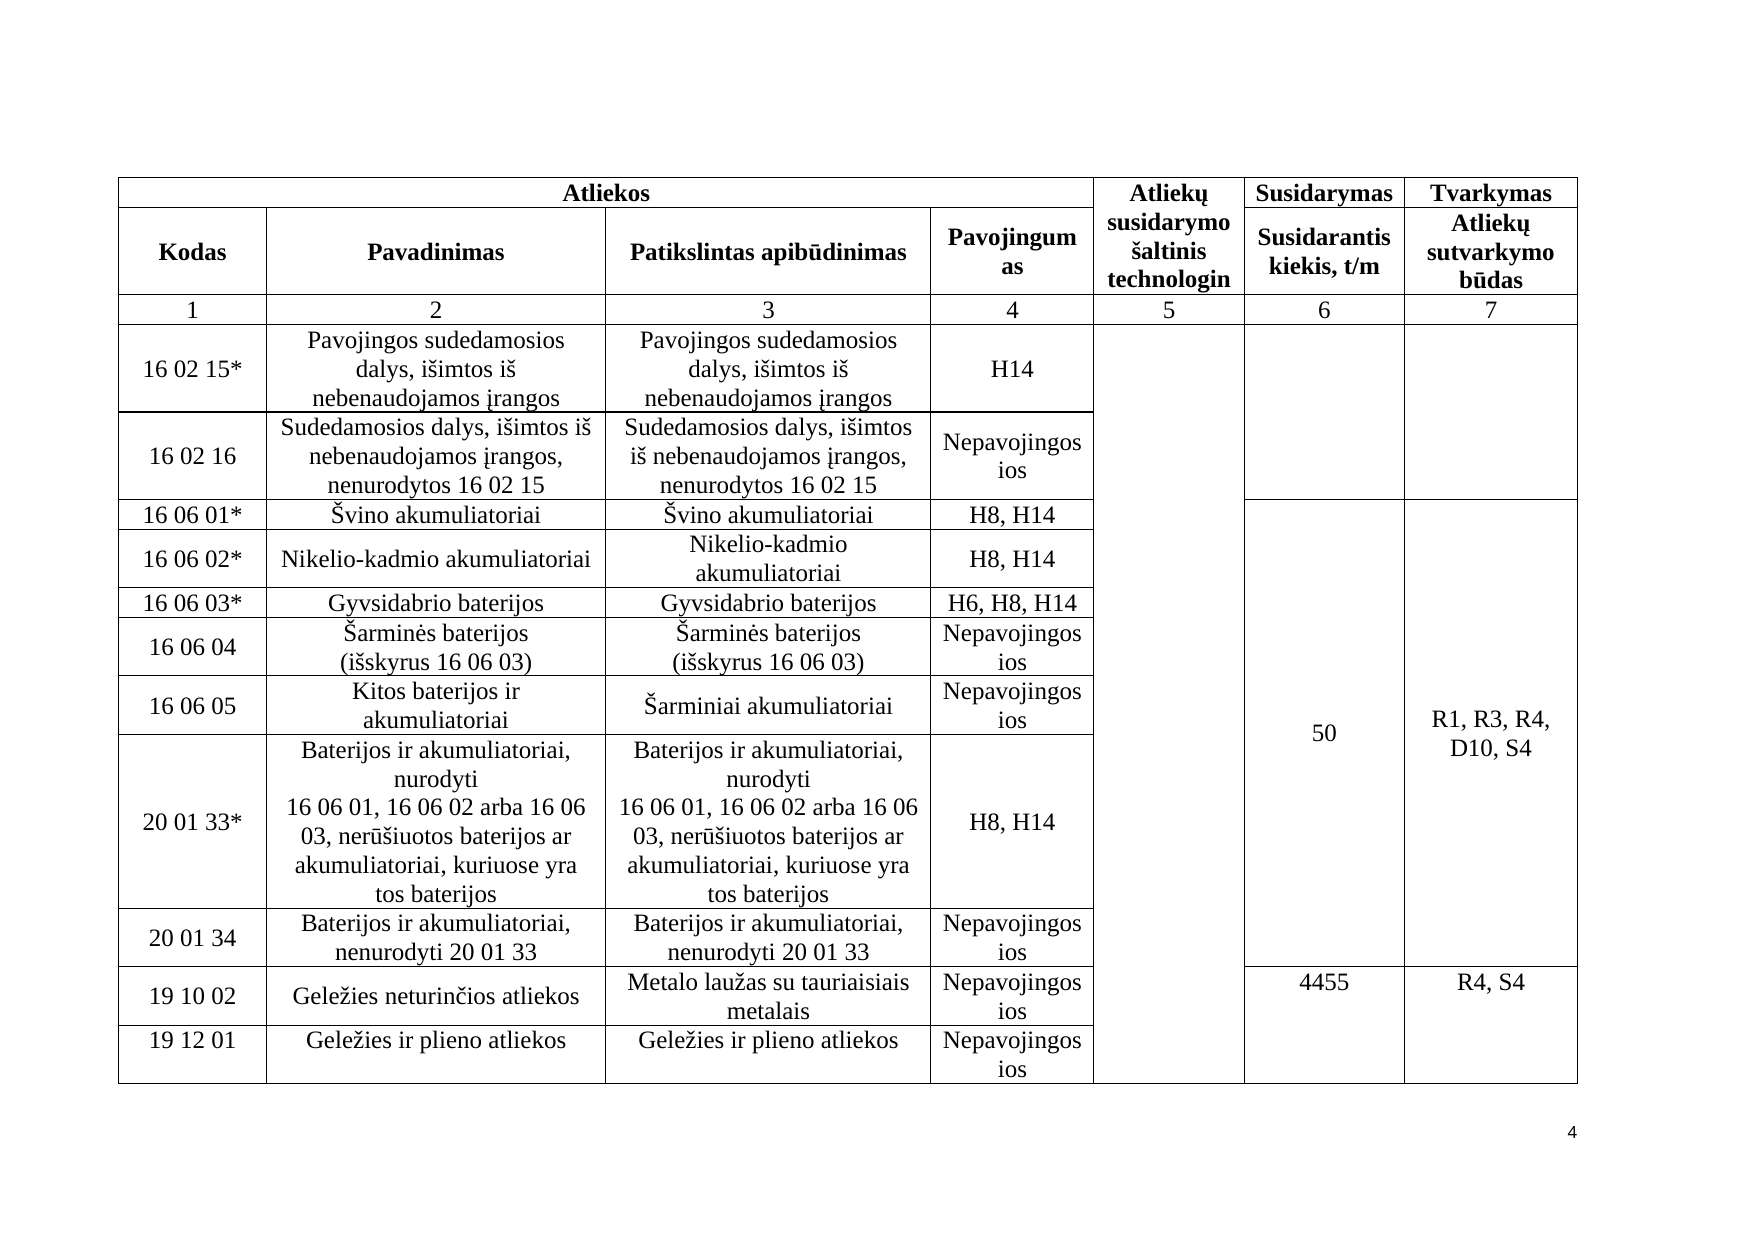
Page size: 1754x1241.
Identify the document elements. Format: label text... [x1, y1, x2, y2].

table_cell Gyvsidabrio baterijos [606, 588, 930, 617]
table_cell Geležies neturinčios atliekos [267, 967, 605, 1024]
table_cell 4 [931, 295, 1093, 324]
table_cell 16 02 15* [119, 325, 266, 411]
table_cell 20 01 33* [119, 735, 266, 907]
table_cell Pavojingos sudedamosios dalys, išimtos iš nebenaudojamos įrangos [267, 325, 605, 411]
table_cell Pavadinimas [267, 208, 605, 294]
table_header Susidarymas [1245, 178, 1404, 207]
table_cell Baterijos ir akumuliatoriai, nenurodyti 20 01 33 [606, 909, 930, 966]
table_cell 16 02 16 [119, 413, 266, 499]
table_cell 3 [606, 295, 930, 324]
table_cell 5 [1094, 295, 1244, 324]
table_cell 16 06 01* [119, 500, 266, 528]
table_header Atliekų susidarymo šaltinis technologiniame procese [1094, 178, 1244, 294]
table_cell 16 06 02* [119, 530, 266, 587]
table_cell Nepavojingosios [931, 1026, 1093, 1083]
table_cell Nepavojingosios [931, 618, 1093, 675]
table_cell Patikslintas apibūdinimas [606, 208, 930, 294]
table_cell Nepavojingosios [931, 909, 1093, 966]
table_cell 6 [1245, 295, 1404, 324]
table_cell 16 06 05 [119, 676, 266, 734]
table_cell Baterijos ir akumuliatoriai, nenurodyti 20 01 33 [267, 909, 605, 966]
table_cell 19 10 02 [119, 967, 266, 1024]
table_cell 2 [267, 295, 605, 324]
table_cell Metalo laužas su tauriaisiais metalais [606, 967, 930, 1024]
table_cell Atliekų sutvarkymo būdas [1405, 208, 1577, 294]
table_cell H14 [931, 325, 1093, 411]
table_cell H8, H14 [931, 735, 1093, 907]
table_cell 7 [1405, 295, 1577, 324]
table_cell Sudedamosios dalys, išimtos iš nebenaudojamos įrangos, nenurodytos 16 02 15 [606, 413, 930, 499]
table_cell Geležies ir plieno atliekos [606, 1026, 930, 1083]
table_cell Geležies ir plieno atliekos [267, 1026, 605, 1083]
table_cell 16 06 03* [119, 588, 266, 617]
table_cell Pavojingos sudedamosios dalys, išimtos iš nebenaudojamos įrangos [606, 325, 930, 411]
table_cell Nikelio-kadmio akumuliatoriai [606, 530, 930, 587]
table_cell Nikelio-kadmio akumuliatoriai [267, 530, 605, 587]
table_cell 50 [1245, 500, 1404, 966]
table_cell Kodas [119, 208, 266, 294]
table_cell 20 01 34 [119, 909, 266, 966]
table_cell Baterijos ir akumuliatoriai, nurodyti 16 06 01, 16 06 02 arba 16 06 03, nerūšiuotos baterijos ar akumuliatoriai, kuriuose yra tos baterijos [606, 735, 930, 907]
table_cell Susidarantis kiekis, t/m [1245, 208, 1404, 294]
table_cell Nepavojingosios [931, 413, 1093, 499]
table_cell Kitos baterijos ir akumuliatoriai [267, 676, 605, 734]
table_cell R4, S4 [1405, 967, 1577, 1083]
table_cell Šarminės baterijos (išskyrus 16 06 03) [267, 618, 605, 675]
table_cell Gyvsidabrio baterijos [267, 588, 605, 617]
table_cell Baterijos ir akumuliatoriai, nurodyti 16 06 01, 16 06 02 arba 16 06 03, nerūšiuotos baterijos ar akumuliatoriai, kuriuose yra tos baterijos [267, 735, 605, 907]
table_header Atliekos [119, 178, 1093, 207]
table_cell Šarminės baterijos (išskyrus 16 06 03) [606, 618, 930, 675]
table_cell Pavojingumas [931, 208, 1093, 294]
table_cell H8, H14 [931, 500, 1093, 528]
table_cell H8, H14 [931, 530, 1093, 587]
table_header Tvarkymas [1405, 178, 1577, 207]
table_cell Švino akumuliatoriai [267, 500, 605, 528]
table_cell Nepavojingosios [931, 967, 1093, 1024]
table_cell Nepavojingosios [931, 676, 1093, 734]
table_cell R1, R3, R4, D10, S4 [1405, 500, 1577, 966]
table_cell 16 06 04 [119, 618, 266, 675]
table_cell 1 [119, 295, 266, 324]
table_cell 4455 [1245, 967, 1404, 1083]
table_cell 19 12 01 [119, 1026, 266, 1083]
table_cell Švino akumuliatoriai [606, 500, 930, 528]
table_cell H6, H8, H14 [931, 588, 1093, 617]
table_cell Šarminiai akumuliatoriai [606, 676, 930, 734]
table_cell Sudedamosios dalys, išimtos iš nebenaudojamos įrangos, nenurodytos 16 02 15 [267, 413, 605, 499]
